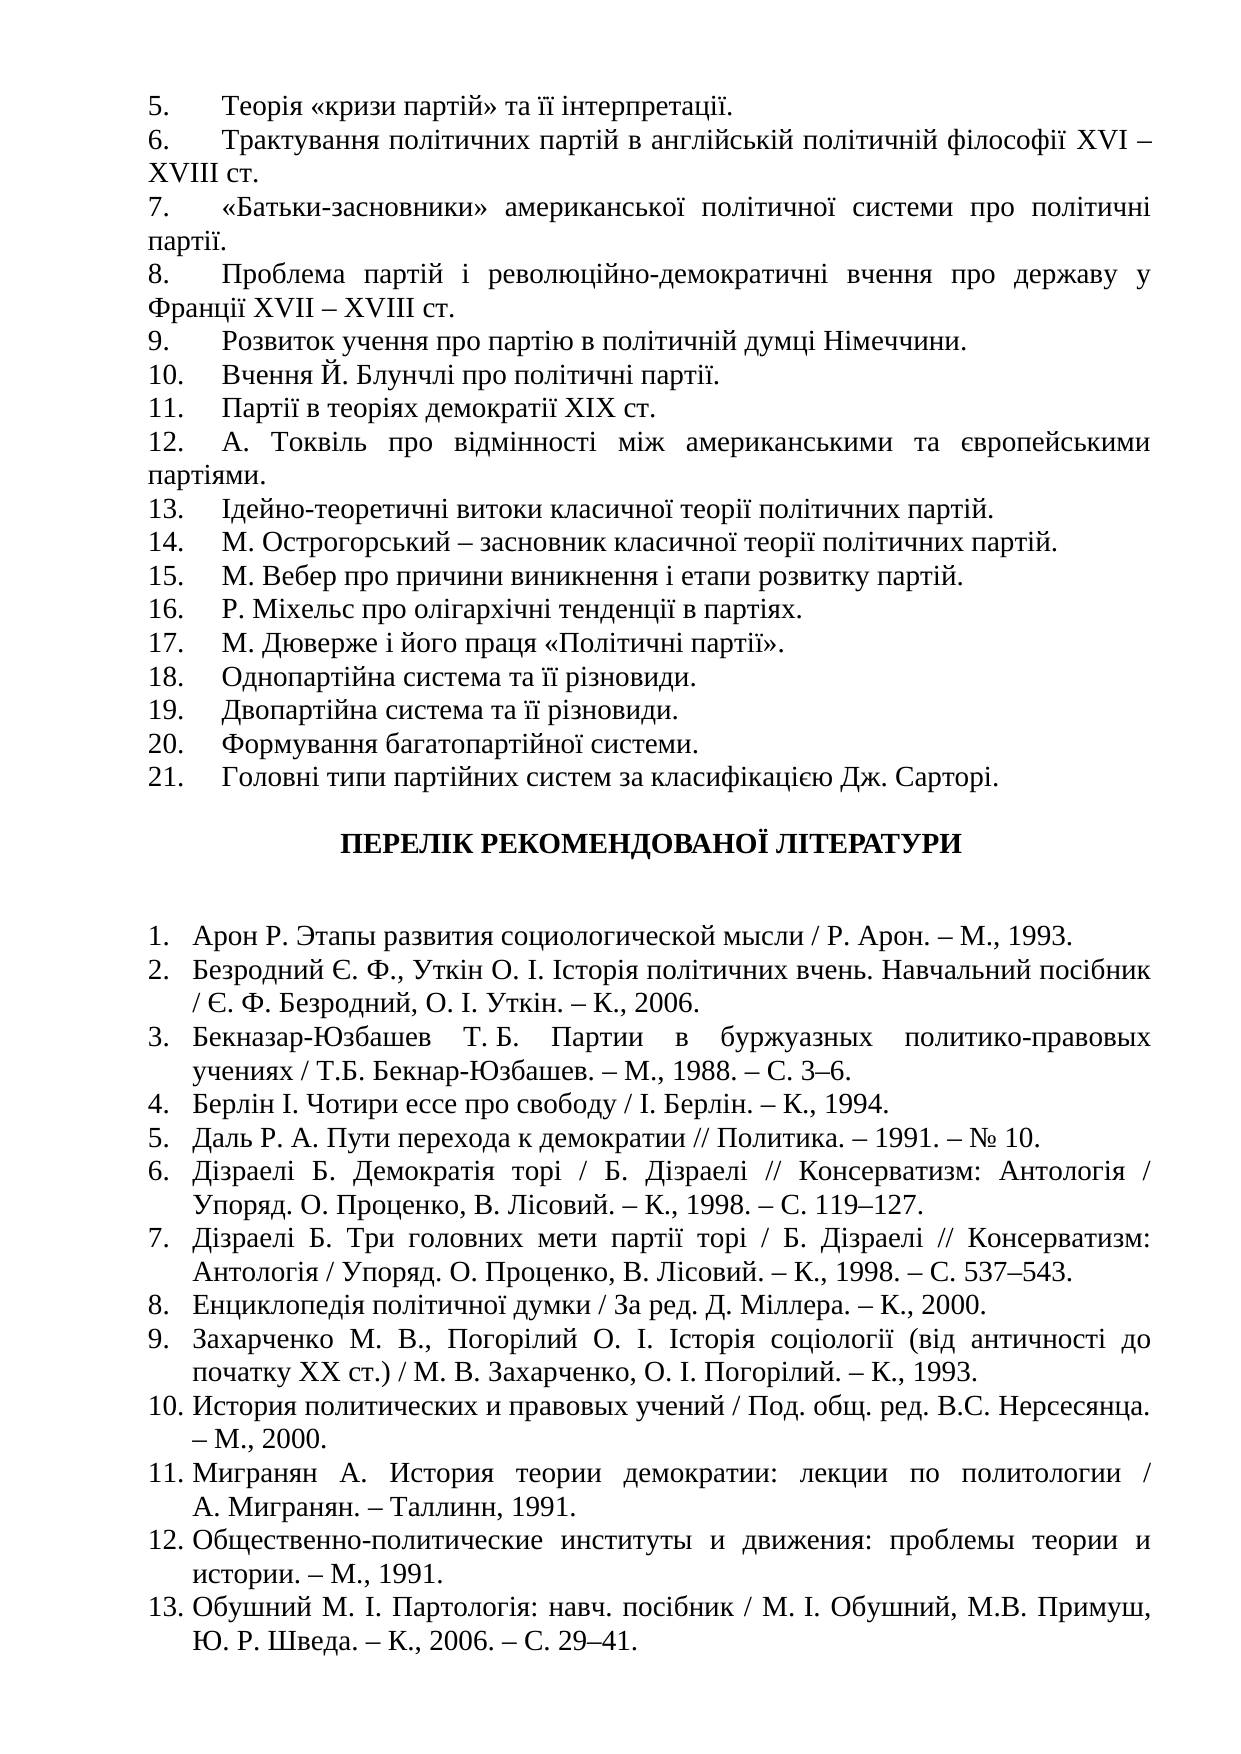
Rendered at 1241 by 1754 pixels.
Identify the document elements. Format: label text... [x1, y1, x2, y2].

list Р. Міхельс про олігархічні тенденції в партіях. [148, 592, 1152, 625]
list Трактування політичних партій в англійській політичній філософії XVI – XVIII ст. [148, 122, 1152, 189]
list Головні типи партійних систем за класифікацією Дж. Сарторі. [148, 759, 1152, 793]
list М. Дюверже і його праця «Політичні партії». [148, 625, 1152, 659]
list Арон Р. Этапы развития социологической мысли / Р. Арон. – М., 1993. [148, 918, 1152, 952]
list История политических и правовых учений / Под. общ. ред. В.С. Нерсесянца. – М., 2000. [148, 1388, 1152, 1455]
list Двопартійна система та її різновиди. [148, 692, 1152, 726]
list М. Вебер про причини виникнення і етапи розвитку партій. [148, 558, 1152, 592]
list Берлін І. Чотири ессе про свободу / І. Берлін. – К., 1994. [148, 1086, 1152, 1120]
list Общественно-политические институты и движения: проблемы теории и истории. – М., 1991. [148, 1522, 1152, 1589]
list Партії в теоріях демократії ХІХ ст. [148, 390, 1152, 424]
list Вчення Й. Блунчлі про політичні партії. [148, 357, 1152, 390]
list Ідейно-теоретичні витоки класичної теорії політичних партій. [148, 491, 1152, 524]
list Обушний М. І. Партологія: навч. посібник / М. І. Обушний, М.В. Примуш, Ю. Р. Шведа. – К., 2006. – С. 29–41. [148, 1589, 1152, 1656]
list Проблема партій і революційно-демократичні вчення про державу у Франції XVII – XVIII ст. [148, 256, 1152, 323]
list А. Токвіль про відмінності між американськими та європейськими партіями. [148, 424, 1152, 491]
list Формування багатопартійної системи. [148, 726, 1152, 759]
text ПЕРЕЛІК РЕКОМЕНДОВАНОЇ ЛІТЕРАТУРИ [148, 826, 1155, 860]
list Однопартійна система та її різновиди. [148, 659, 1152, 692]
list Енциклопедія політичної думки / За ред. Д. Міллера. – К., 2000. [148, 1287, 1152, 1321]
list Даль Р. А. Пути перехода к демократии // Политика. – 1991. – № 10. [148, 1120, 1152, 1153]
list М. Острогорський – засновник класичної теорії політичних партій. [148, 524, 1152, 558]
list Мигранян А. История теории демократии: лекции по политологии / А. Мигранян. – Таллинн, 1991. [148, 1455, 1152, 1522]
list Розвиток учення про партію в політичній думці Німеччини. [148, 323, 1152, 357]
list Безродний Є. Ф., Уткін О. І. Історія політичних вчень. Навчальний посібник / Є. Ф. Безродний, О. І. Уткін. – К., 2006. [148, 952, 1152, 1019]
list Дізраелі Б. Демократія торі / Б. Дізраелі // Консерватизм: Антологія / Упоряд. О. Проценко, В. Лісовий. – К., 1998. – С. 119–127. [148, 1153, 1152, 1220]
list Дізраелі Б. Три головних мети партії торі / Б. Дізраелі // Консерватизм: Антологія / Упоряд. О. Проценко, В. Лісовий. – К., 1998. – С. 537–543. [148, 1220, 1152, 1287]
list «Батьки-засновники» американської політичної системи про політичні партії. [148, 189, 1152, 256]
list Захарченко М. В., Погорілий О. І. Історія соціології (від античності до початку ХХ ст.) / М. В. Захарченко, О. І. Погорілий. – К., 1993. [148, 1321, 1152, 1388]
list Теорія «кризи партій» та її інтерпретації. [148, 88, 1152, 122]
list Бекназар-Юзбашев Т. Б. Партии в буржуазных политико-правовых учениях / Т.Б. Бекнар-Юзбашев. – М., 1988. – С. 3–6. [148, 1019, 1152, 1086]
